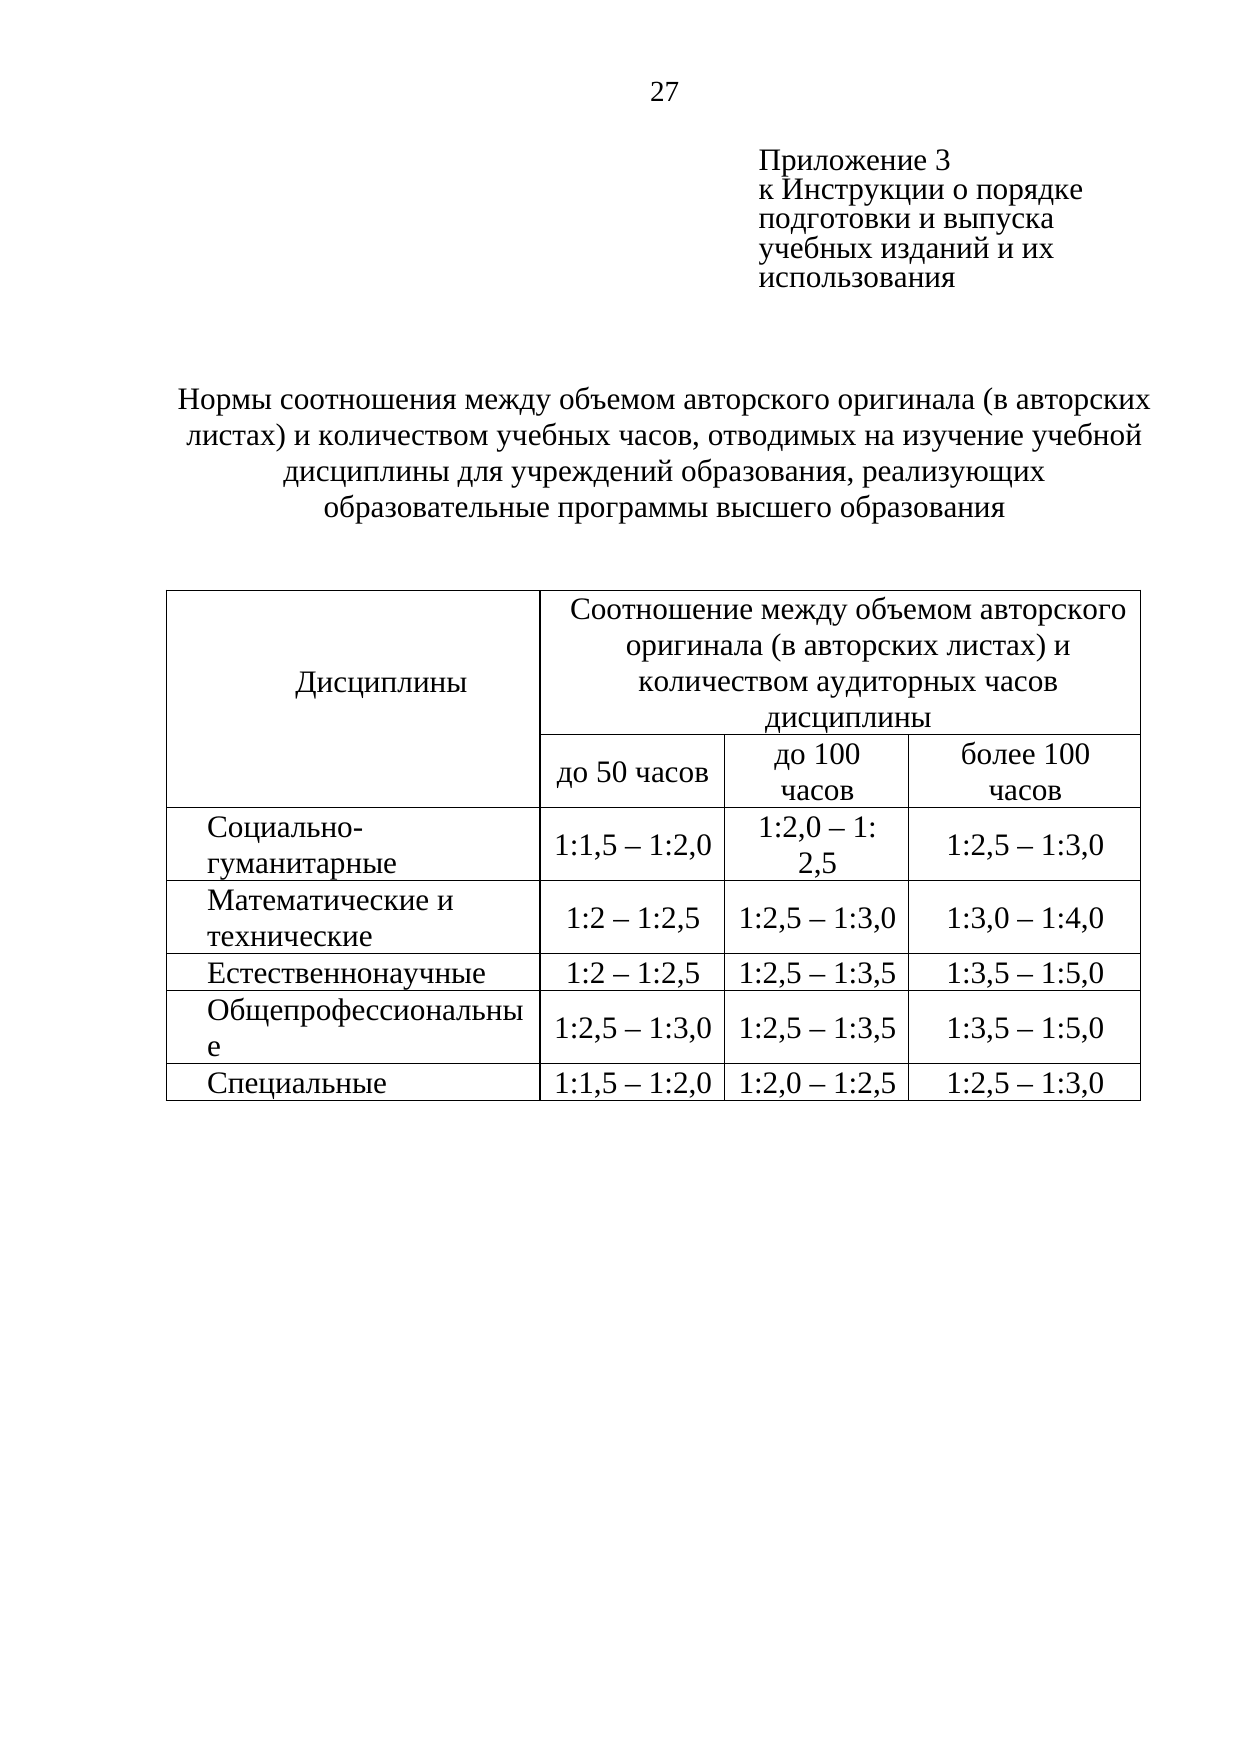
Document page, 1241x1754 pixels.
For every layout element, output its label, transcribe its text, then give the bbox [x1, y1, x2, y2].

table_cell 1:2,5 – 1:3,5 [725, 954, 908, 990]
table_cell 1:3,5 – 1:5,0 [909, 991, 1140, 1063]
table_cell 1:1,5 – 1:2,0 [541, 1064, 724, 1100]
table_cell 1:2 – 1:2,5 [541, 954, 724, 990]
text к Инструкции о порядке [758, 176, 1152, 206]
table_cell 1:2,5 – 1:3,0 [541, 991, 724, 1063]
table_cell 1:2,0 – 1:2,5 [725, 1064, 908, 1100]
table_cell более 100 часов [909, 735, 1140, 807]
table_cell 1:1,5 – 1:2,0 [541, 808, 724, 880]
table_header Дисциплины [167, 591, 539, 807]
text Нормы соотношения между объемом авторского оригинала (в авторских листах) и количеством учебных часов, отводимых на изучение учебной дисциплины для учреждений образования, реализующих образовательные программы высшего образования [177, 381, 1152, 524]
table_cell 1:2,5 – 1:3,0 [909, 808, 1140, 880]
table_header Соотношение между объемом авторского оригинала (в авторских листах) и количеством аудиторных часов дисциплины [541, 591, 1140, 734]
table_cell 1:2,5 – 1:3,0 [909, 1064, 1140, 1100]
text Приложение 3 [758, 147, 1152, 176]
table_cell 1:2 – 1:2,5 [541, 881, 724, 953]
table_cell Общепрофессиональные [167, 991, 539, 1063]
table_cell до 50 часов [541, 735, 724, 807]
text подготовки и выпуска [758, 206, 1152, 235]
text учебных изданий и их использования [758, 235, 1152, 293]
table_cell Специальные [167, 1064, 539, 1100]
table_cell 1:3,5 – 1:5,0 [909, 954, 1140, 990]
table_cell Математические и технические [167, 881, 539, 953]
table_cell Естественнонаучные [167, 954, 539, 990]
table_cell до 100 часов [725, 735, 908, 807]
table_cell 1:3,0 – 1:4,0 [909, 881, 1140, 953]
table_cell 1:2,5 – 1:3,5 [725, 991, 908, 1063]
table_cell 1:2,0 – 1: 2,5 [725, 808, 908, 880]
table_cell 1:2,5 – 1:3,0 [725, 881, 908, 953]
table_cell Социально-гуманитарные [167, 808, 539, 880]
